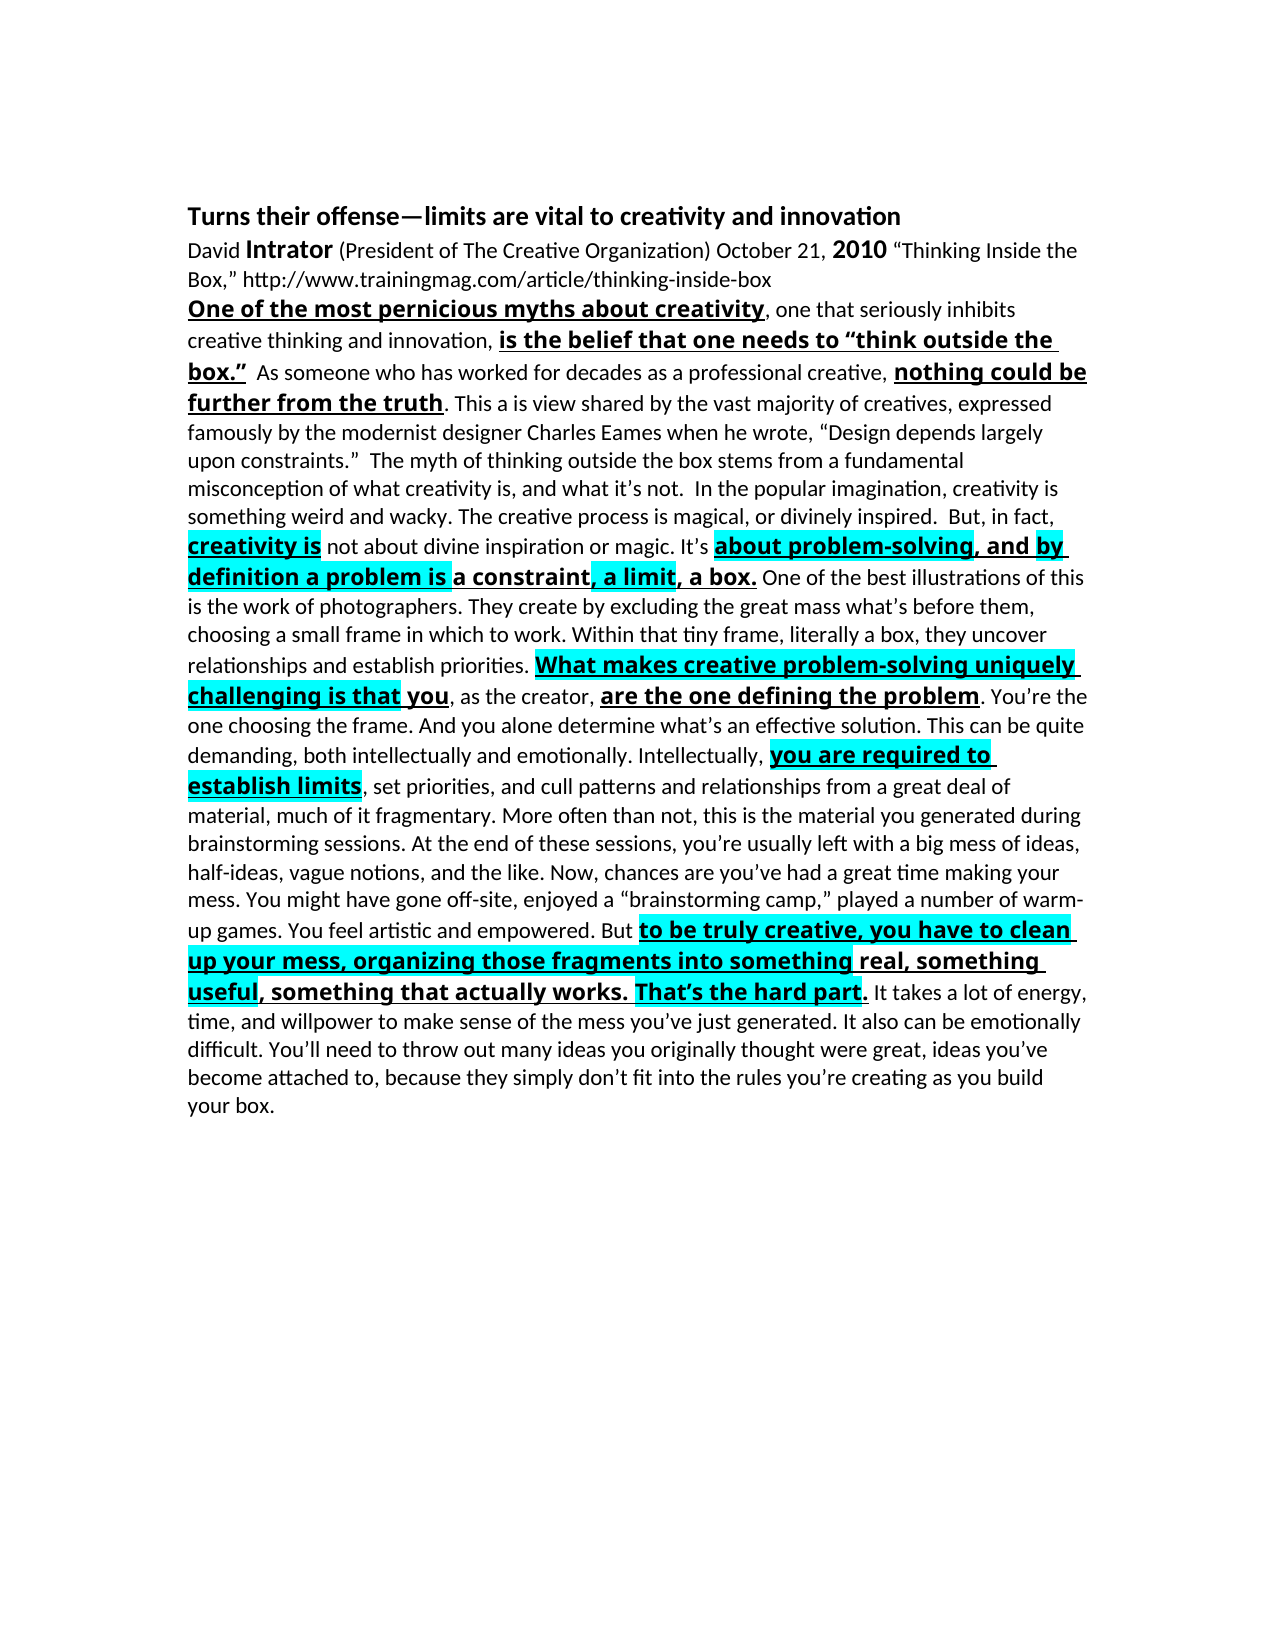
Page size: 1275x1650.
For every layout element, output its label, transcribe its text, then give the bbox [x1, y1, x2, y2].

text David Intrator (President of The Creative Organization) October 21, 2010 “Thinking Inside the Box,” http://www.trainingmag.com/article/thinking-inside-box [187, 232, 1087, 293]
text One of the most pernicious myths about creativity, one that seriously inhibits creative thinking and innovation, is the belief that one needs to “think outside the box.” As someone who has worked for decades as a professional creative, nothing could be further from the truth. This a is view shared by the vast majority of creatives, expressed famously by the modernist designer Charles Eames when he wrote, “Design depends largely upon constraints.” The myth of thinking outside the box stems from a fundamental misconception of what creativity is, and what it’s not. In the popular imagination, creativity is something weird and wacky. The creative process is magical, or divinely inspired. But, in fact, creativity is not about divine inspiration or magic. It’s about problem-solving, and by definition a problem is a constraint, a limit, a box. One of the best illustrations of this is the work of photographers. They create by excluding the great mass what’s before them, choosing a small frame in which to work. Within that tiny frame, literally a box, they uncover relationships and establish priorities. What makes creative problem-solving uniquely challenging is that you, as the creator, are the one defining the problem. You’re the one choosing the frame. And you alone determine what’s an effective solution. This can be quite demanding, both intellectually and emotionally. Intellectually, you are required to establish limits, set priorities, and cull patterns and relationships from a great deal of material, much of it fragmentary. More often than not, this is the material you generated during brainstorming sessions. At the end of these sessions, you’re usually left with a big mess of ideas, half-ideas, vague notions, and the like. Now, chances are you’ve had a great time making your mess. You might have gone off-site, enjoyed a “brainstorming camp,” played a number of warm-up games. You feel artistic and empowered. But to be truly creative, you have to clean up your mess, organizing those fragments into something real, something useful, something that actually works. That’s the hard part. It takes a lot of energy, time, and willpower to make sense of the mess you’ve just generated. It also can be emotionally difficult. You’ll need to throw out many ideas you originally thought were great, ideas you’ve become attached to, because they simply don’t fit into the rules you’re creating as you build your box. [187, 293, 1087, 1119]
subtitle Turns their offense—limits are vital to creativity and innovation [187, 199, 1087, 232]
